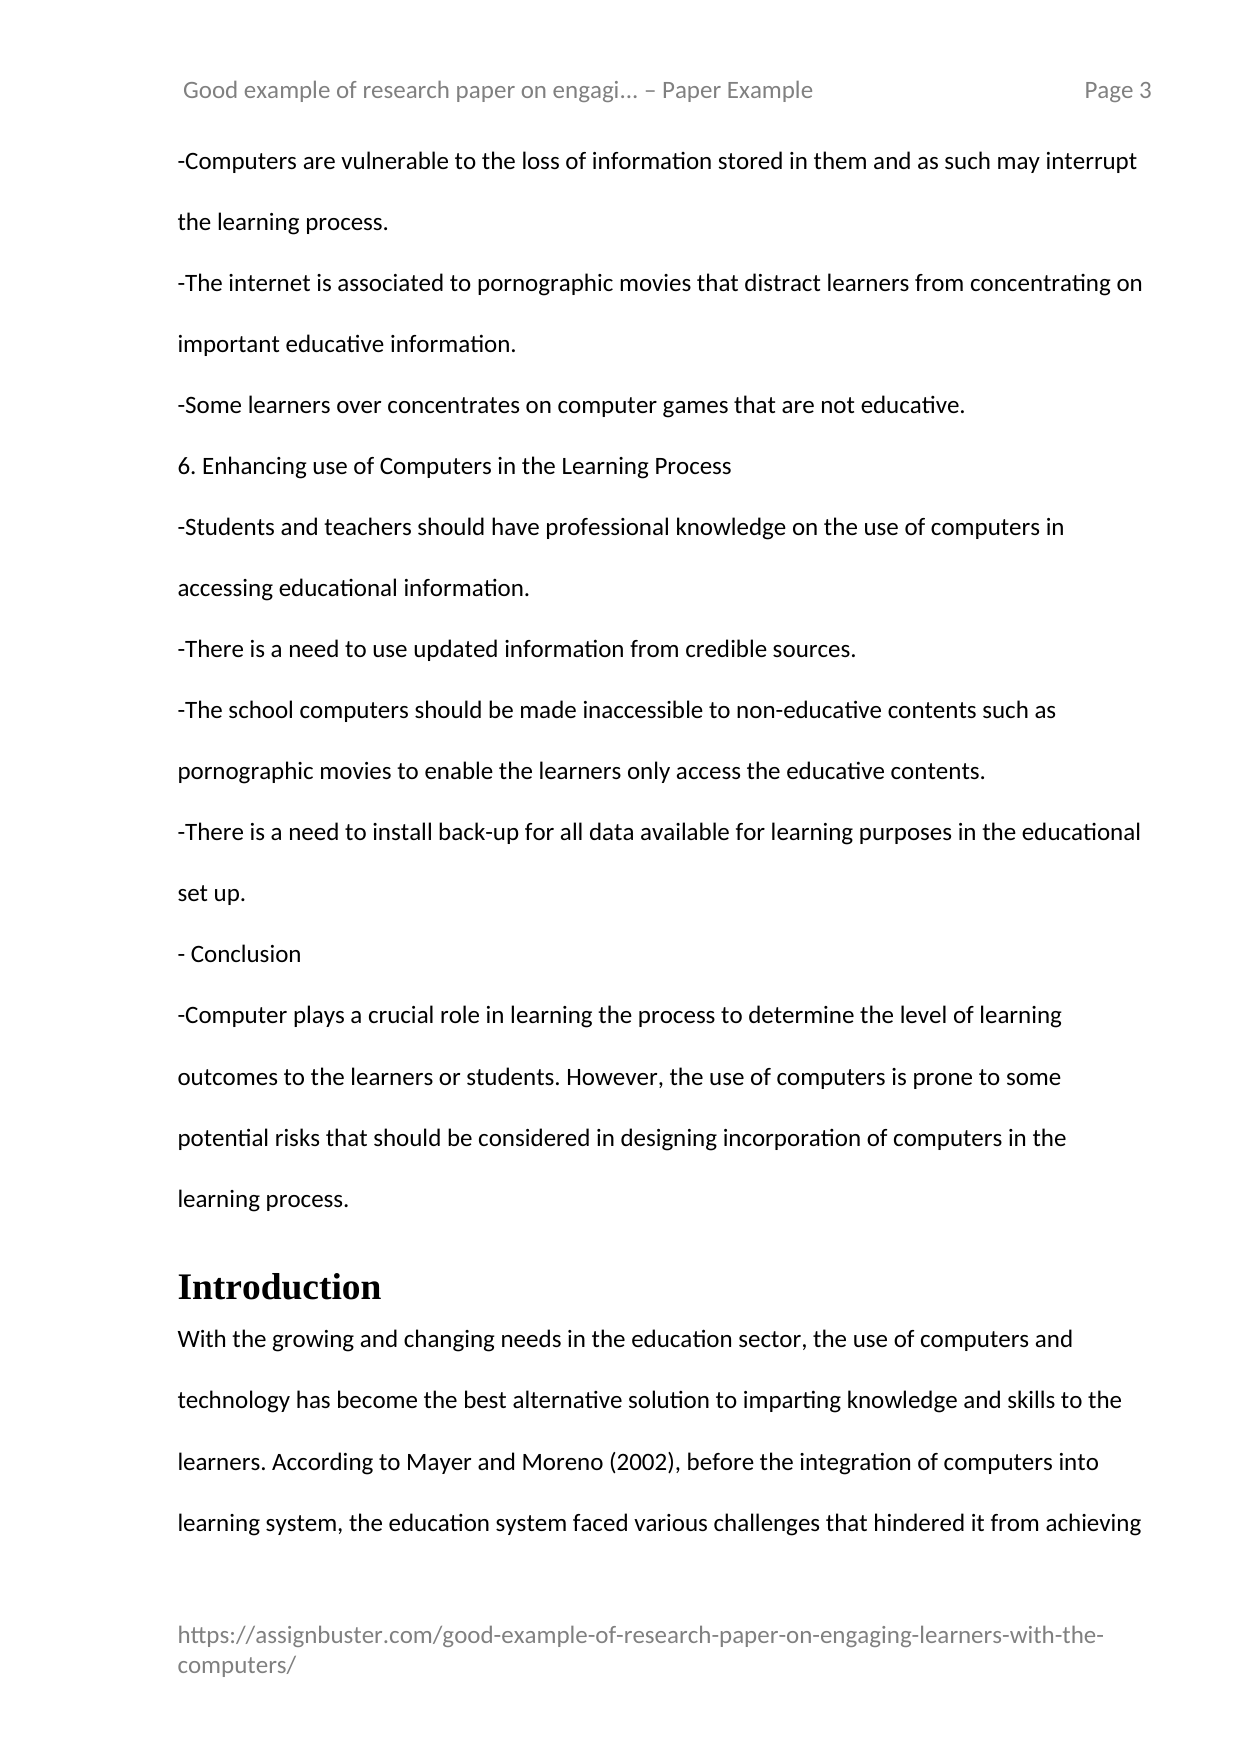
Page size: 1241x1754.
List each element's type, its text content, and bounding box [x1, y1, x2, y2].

subtitle Introduction [177, 1264, 1152, 1308]
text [177, 145, 1152, 1213]
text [177, 1324, 1152, 1537]
